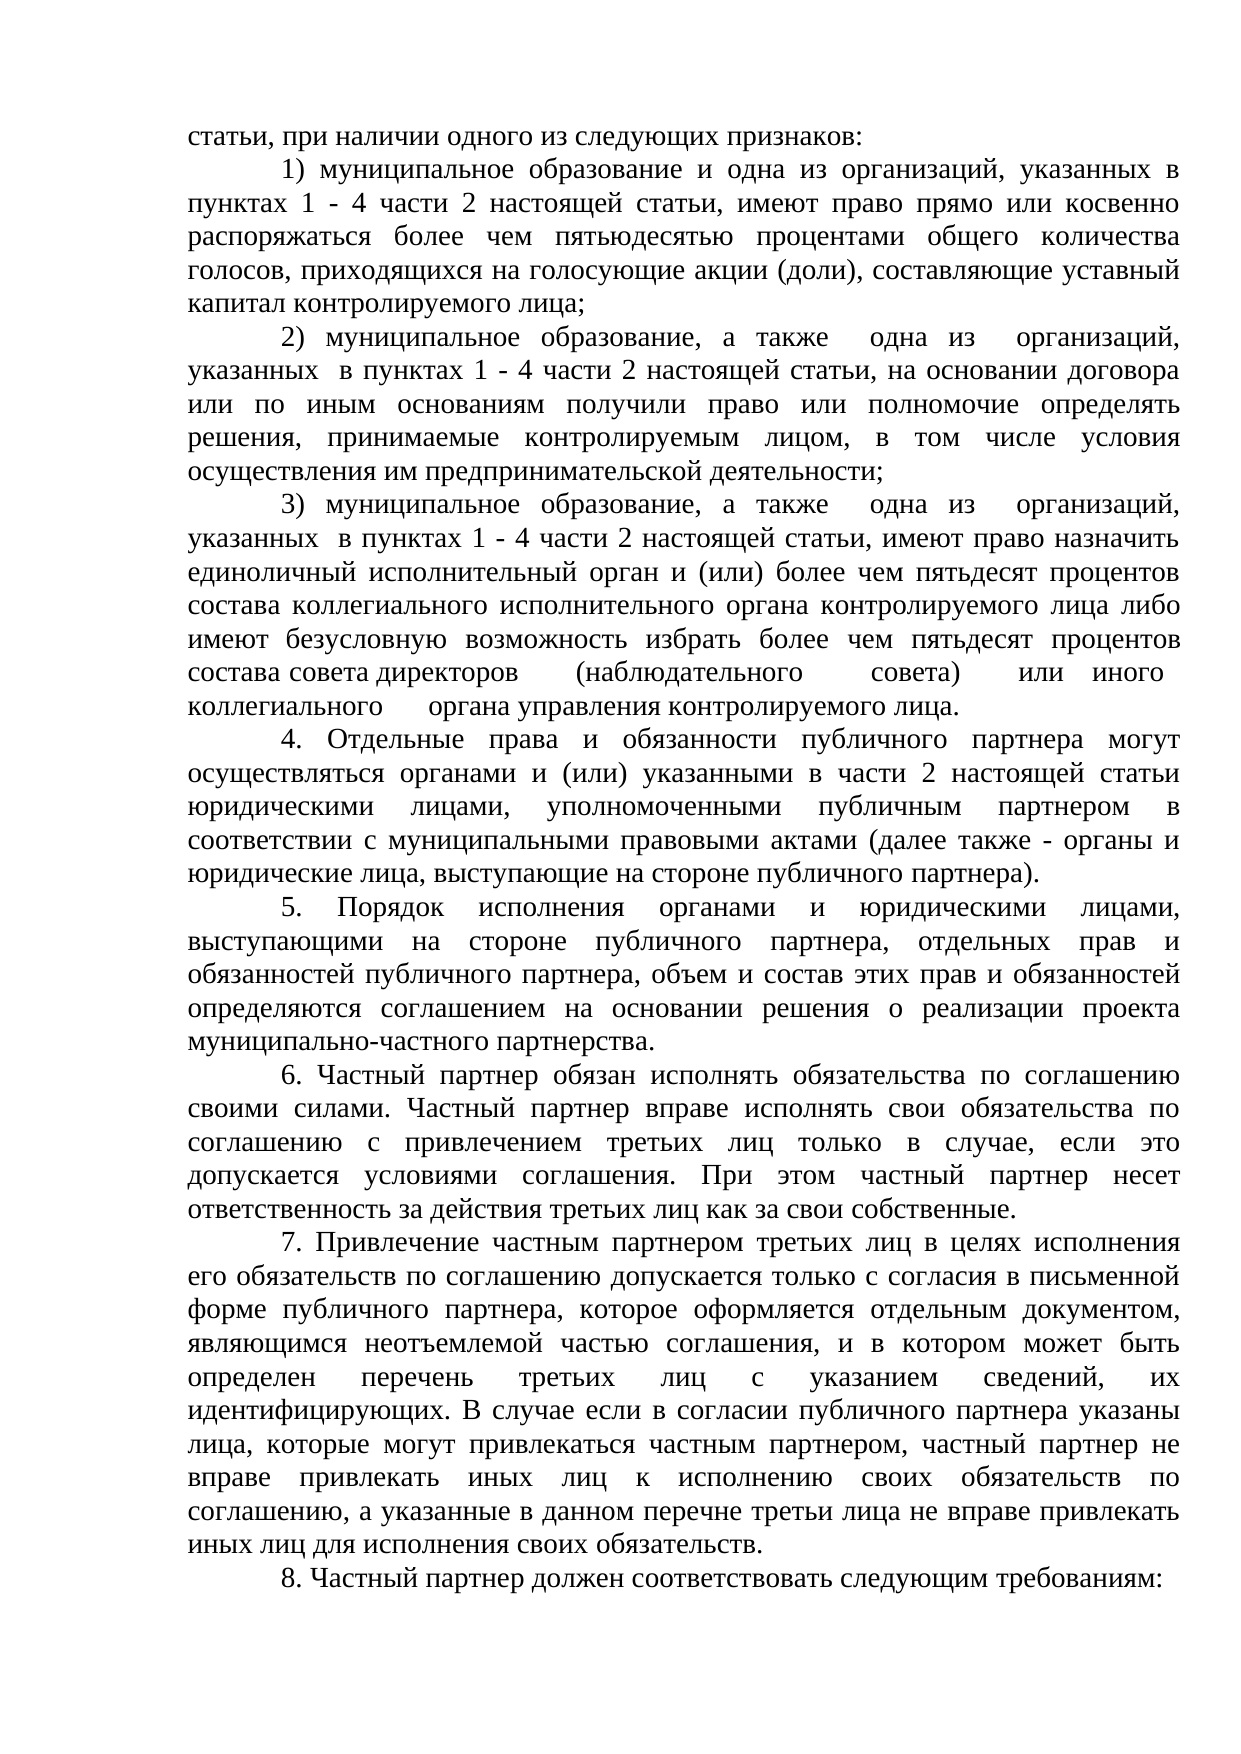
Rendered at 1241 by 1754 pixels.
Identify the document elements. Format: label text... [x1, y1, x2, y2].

text 3) муниципальное образование, а также одна из организаций, указанных в пунктах 1 - 4 части 2 настоящей статьи, имеют право назначить единоличный исполнительный орган и (или) более чем пятьдесят процентов состава коллегиального исполнительного органа контролируемого лица либо имеют безусловную возможность избрать более чем пятьдесят процентов состава совета директоров (наблюдательного совета) или иного коллегиального органа управления контролируемого лица. [187, 487, 1181, 722]
text 8. Частный партнер должен соответствовать следующим требованиям: [187, 1560, 1181, 1594]
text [187, 118, 1181, 152]
text 1) муниципальное образование и одна из организаций, указанных в пунктах 1 - 4 части 2 настоящей статьи, имеют право прямо или косвенно распоряжаться более чем пятьюдесятью процентами общего количества голосов, приходящихся на голосующие акции (доли), составляющие уставный капитал контролируемого лица; [187, 152, 1181, 319]
text 5. Порядок исполнения органами и юридическими лицами, выступающими на стороне публичного партнера, отдельных прав и обязанностей публичного партнера, объем и состав этих прав и обязанностей определяются соглашением на основании решения о реализации проекта муниципально-частного партнерства. [187, 889, 1181, 1057]
text 6. Частный партнер обязан исполнять обязательства по соглашению своими силами. Частный партнер вправе исполнять свои обязательства по соглашению с привлечением третьих лиц только в случае, если это допускается условиями соглашения. При этом частный партнер несет ответственность за действия третьих лиц как за свои собственные. [187, 1057, 1181, 1225]
text 2) муниципальное образование, а также одна из организаций, указанных в пунктах 1 - 4 части 2 настоящей статьи, на основании договора или по иным основаниям получили право или полномочие определять решения, принимаемые контролируемым лицом, в том числе условия осуществления им предпринимательской деятельности; [187, 319, 1181, 487]
text 7. Привлечение частным партнером третьих лиц в целях исполнения его обязательств по соглашению допускается только с согласия в письменной форме публичного партнера, которое оформляется отдельным документом, являющимся неотъемлемой частью соглашения, и в котором может быть определен перечень третьих лиц с указанием сведений, их идентифицирующих. В случае если в согласии публичного партнера указаны лица, которые могут привлекаться частным партнером, частный партнер не вправе привлекать иных лиц к исполнению своих обязательств по соглашению, а указанные в данном перечне третьи лица не вправе привлекать иных лиц для исполнения своих обязательств. [187, 1225, 1181, 1560]
text 4. Отдельные права и обязанности публичного партнера могут осуществляться органами и (или) указанными в части 2 настоящей статьи юридическими лицами, уполномоченными публичным партнером в соответствии с муниципальными правовыми актами (далее также - органы и юридические лица, выступающие на стороне публичного партнера). [187, 722, 1181, 889]
